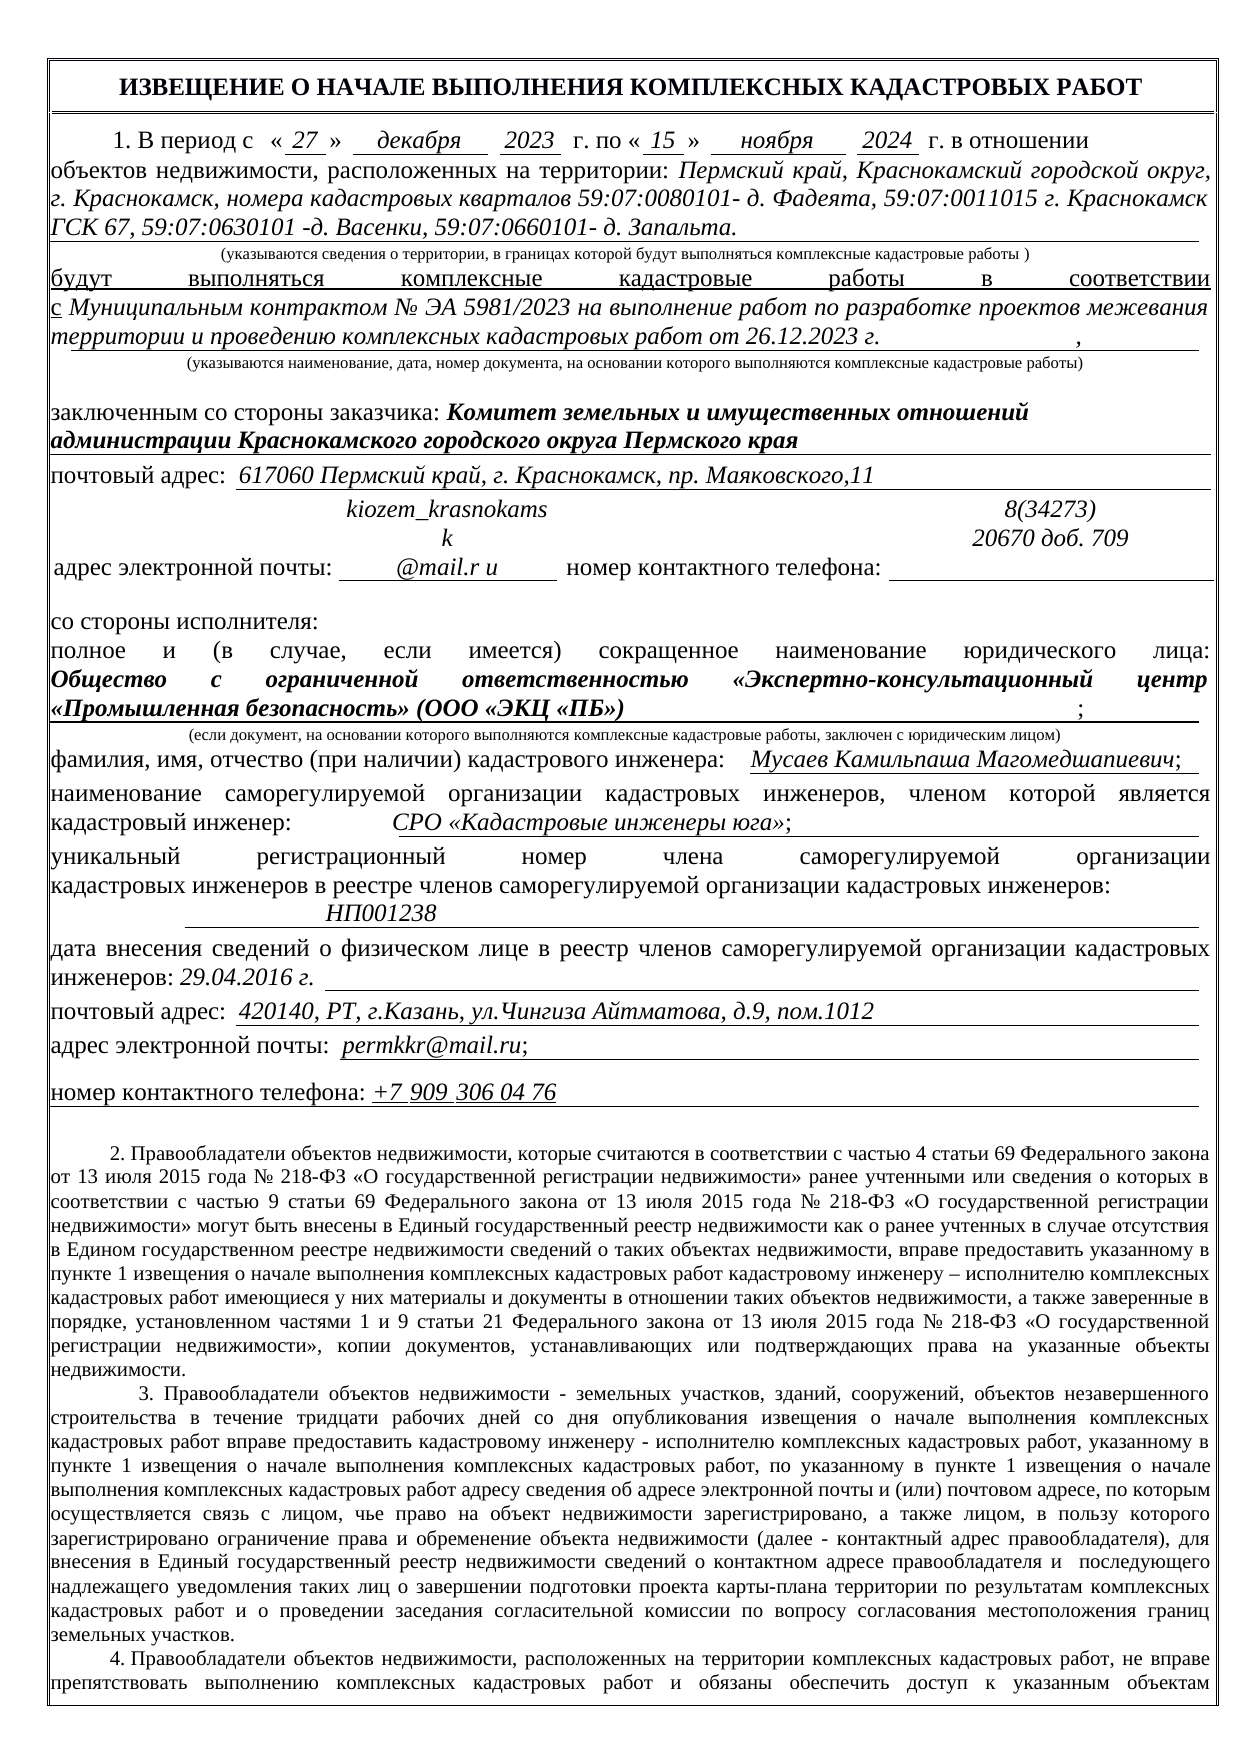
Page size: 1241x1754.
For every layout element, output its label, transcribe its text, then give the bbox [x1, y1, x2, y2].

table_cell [48, 111, 1218, 1704]
table_header ИЗВЕЩЕНИЕ О НАЧАЛЕ ВЫПОЛНЕНИЯ КОМПЛЕКСНЫХ КАДАСТРОВЫХ РАБОТ [50, 61, 1216, 111]
